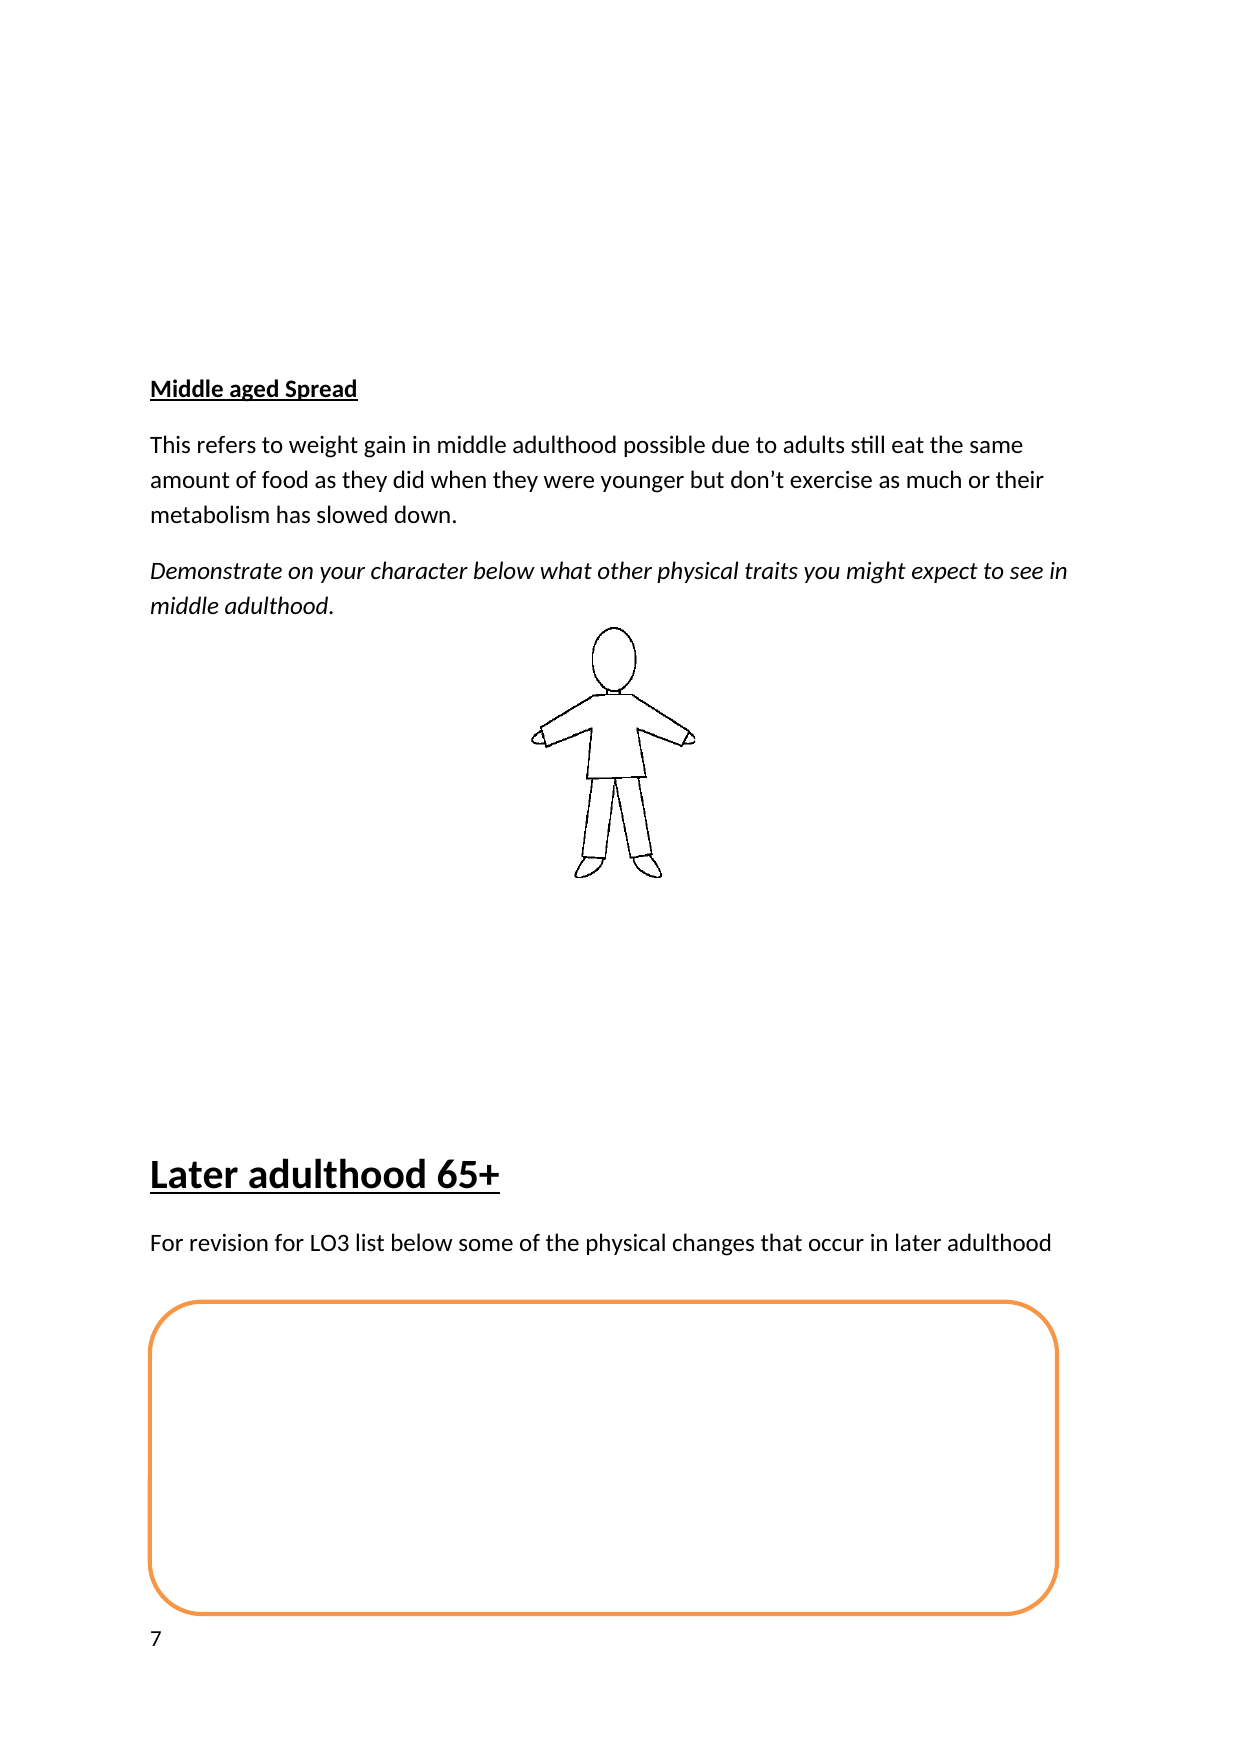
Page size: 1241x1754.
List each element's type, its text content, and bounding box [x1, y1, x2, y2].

text This refers to weight gain in middle adulthood possible due to adults still eat the same amount of food as they did when they were younger but don’t exercise as much or their metabolism has slowed down. [150, 429, 1090, 530]
text Middle aged Spread [150, 373, 1090, 404]
picture [531, 627, 696, 878]
text For revision for LO3 list below some of the physical changes that occur in later adulthood [150, 1228, 1090, 1258]
text Demonstrate on your character below what other physical traits you might expect to see in middle adulthood. [150, 555, 1090, 621]
text Later adulthood 65+ [150, 1148, 1090, 1199]
